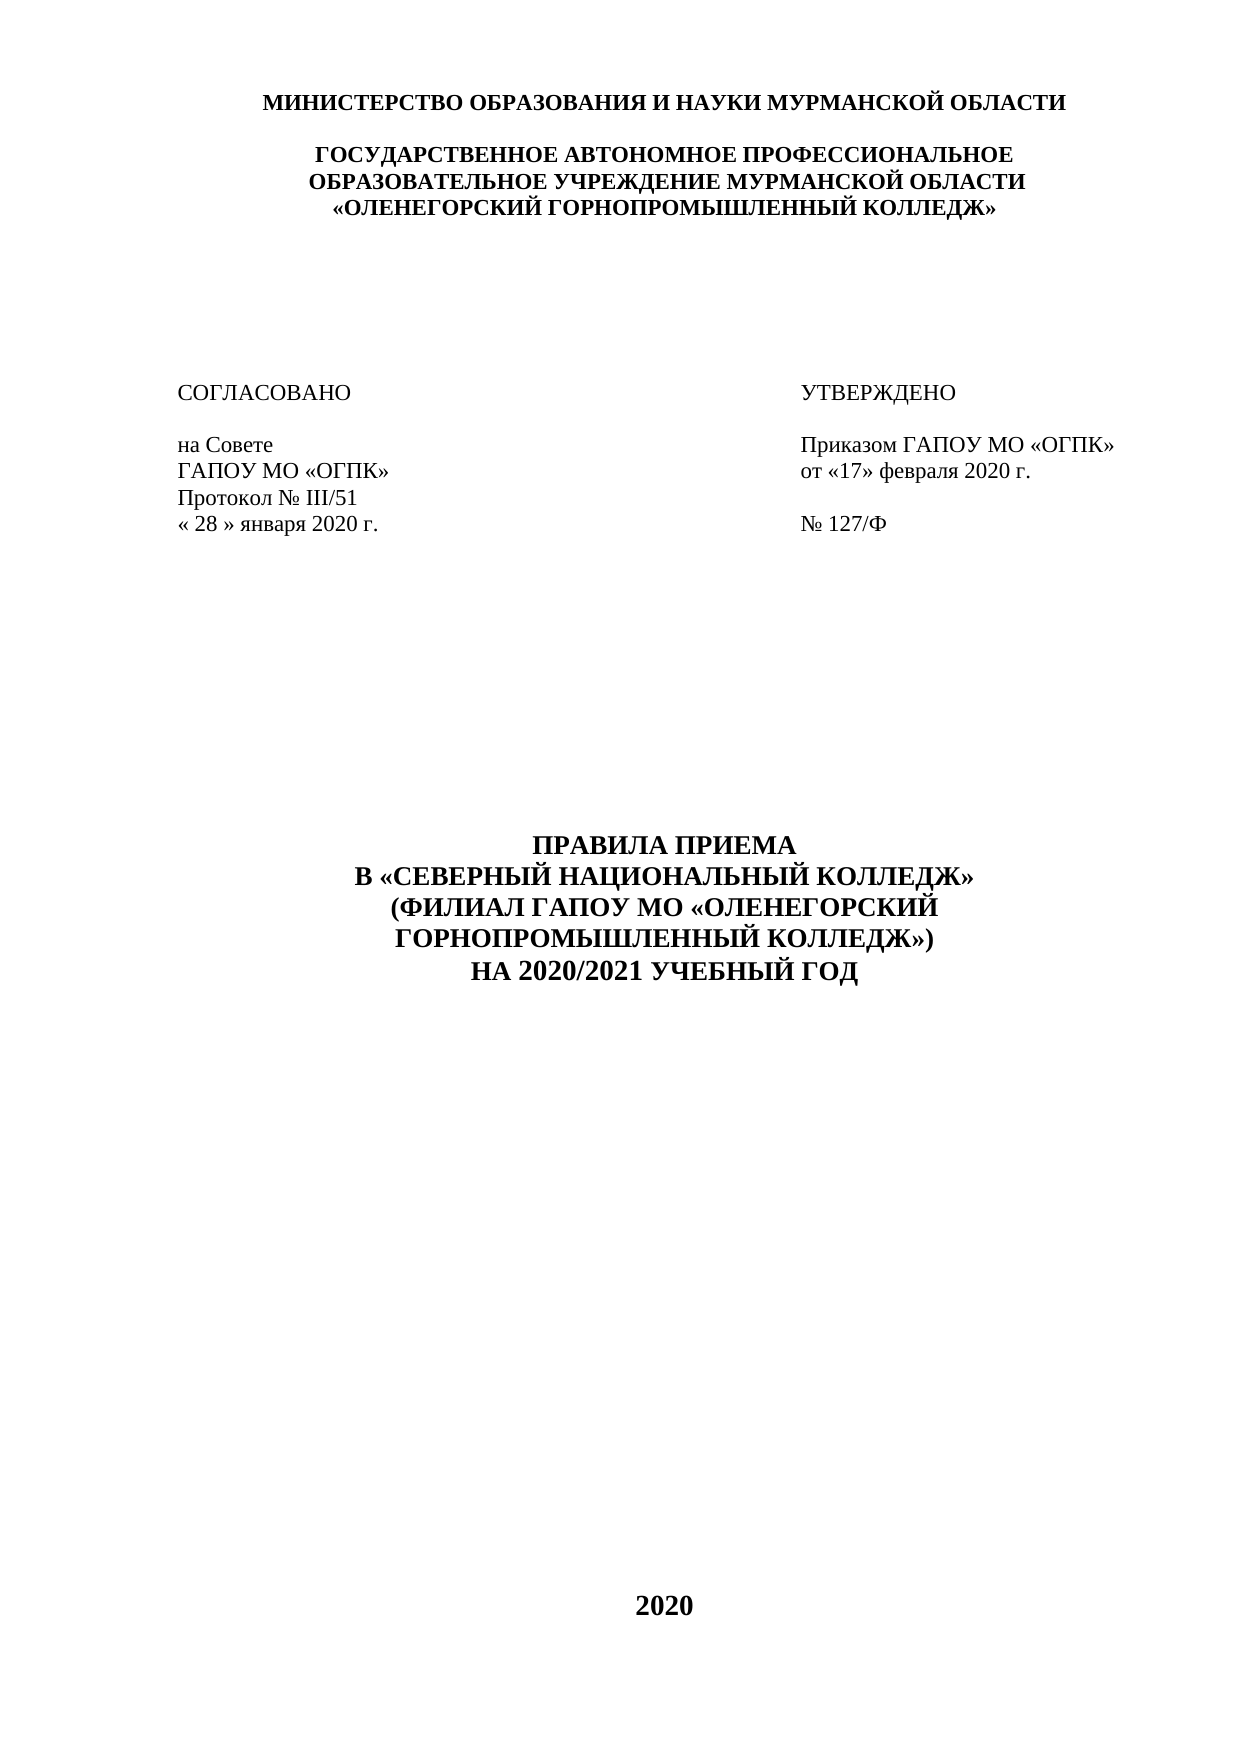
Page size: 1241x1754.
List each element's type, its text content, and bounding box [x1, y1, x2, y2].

text В «СЕВЕРНЫЙ НАЦИОНАЛЬНЫЙ КОЛЛЕДЖ» [177, 860, 1152, 891]
text НА 2020/2021 УЧЕБНЫЙ ГОД [177, 953, 1152, 987]
text ОБРАЗОВАТЕЛЬНОЕ УЧРЕЖДЕНИЕ МУРМАНСКОЙ ОБЛАСТИ [177, 168, 1152, 194]
text (ФИЛИАЛ ГАПОУ МО «ОЛЕНЕГОРСКИЙ [177, 891, 1152, 922]
table_header УТВЕРЖДЕНО Приказом ГАПОУ МО «ОГПК» от «17» февраля 2020 г. № 127/Ф [798, 379, 1137, 573]
text «ОЛЕНЕГОРСКИЙ ГОРНОПРОМЫШЛЕННЫЙ КОЛЛЕДЖ» [177, 194, 1152, 220]
text ГОСУДАРСТВЕННОЕ АВТОНОМНОЕ ПРОФЕССИОНАЛЬНОЕ [177, 141, 1152, 168]
text МИНИСТЕРСТВО ОБРАЗОВАНИЯ И НАУКИ МУРМАНСКОЙ ОБЛАСТИ [177, 89, 1152, 115]
text ГОРНОПРОМЫШЛЕННЫЙ КОЛЛЕДЖ») [177, 922, 1152, 953]
text ПРАВИЛА ПРИЕМА [177, 829, 1152, 860]
text 2020 [177, 1588, 1152, 1622]
table_header СОГЛАСОВАНО на Совете ГАПОУ МО «ОГПК» Протокол № III/51 « 28 » января 2020 г. [174, 379, 797, 573]
